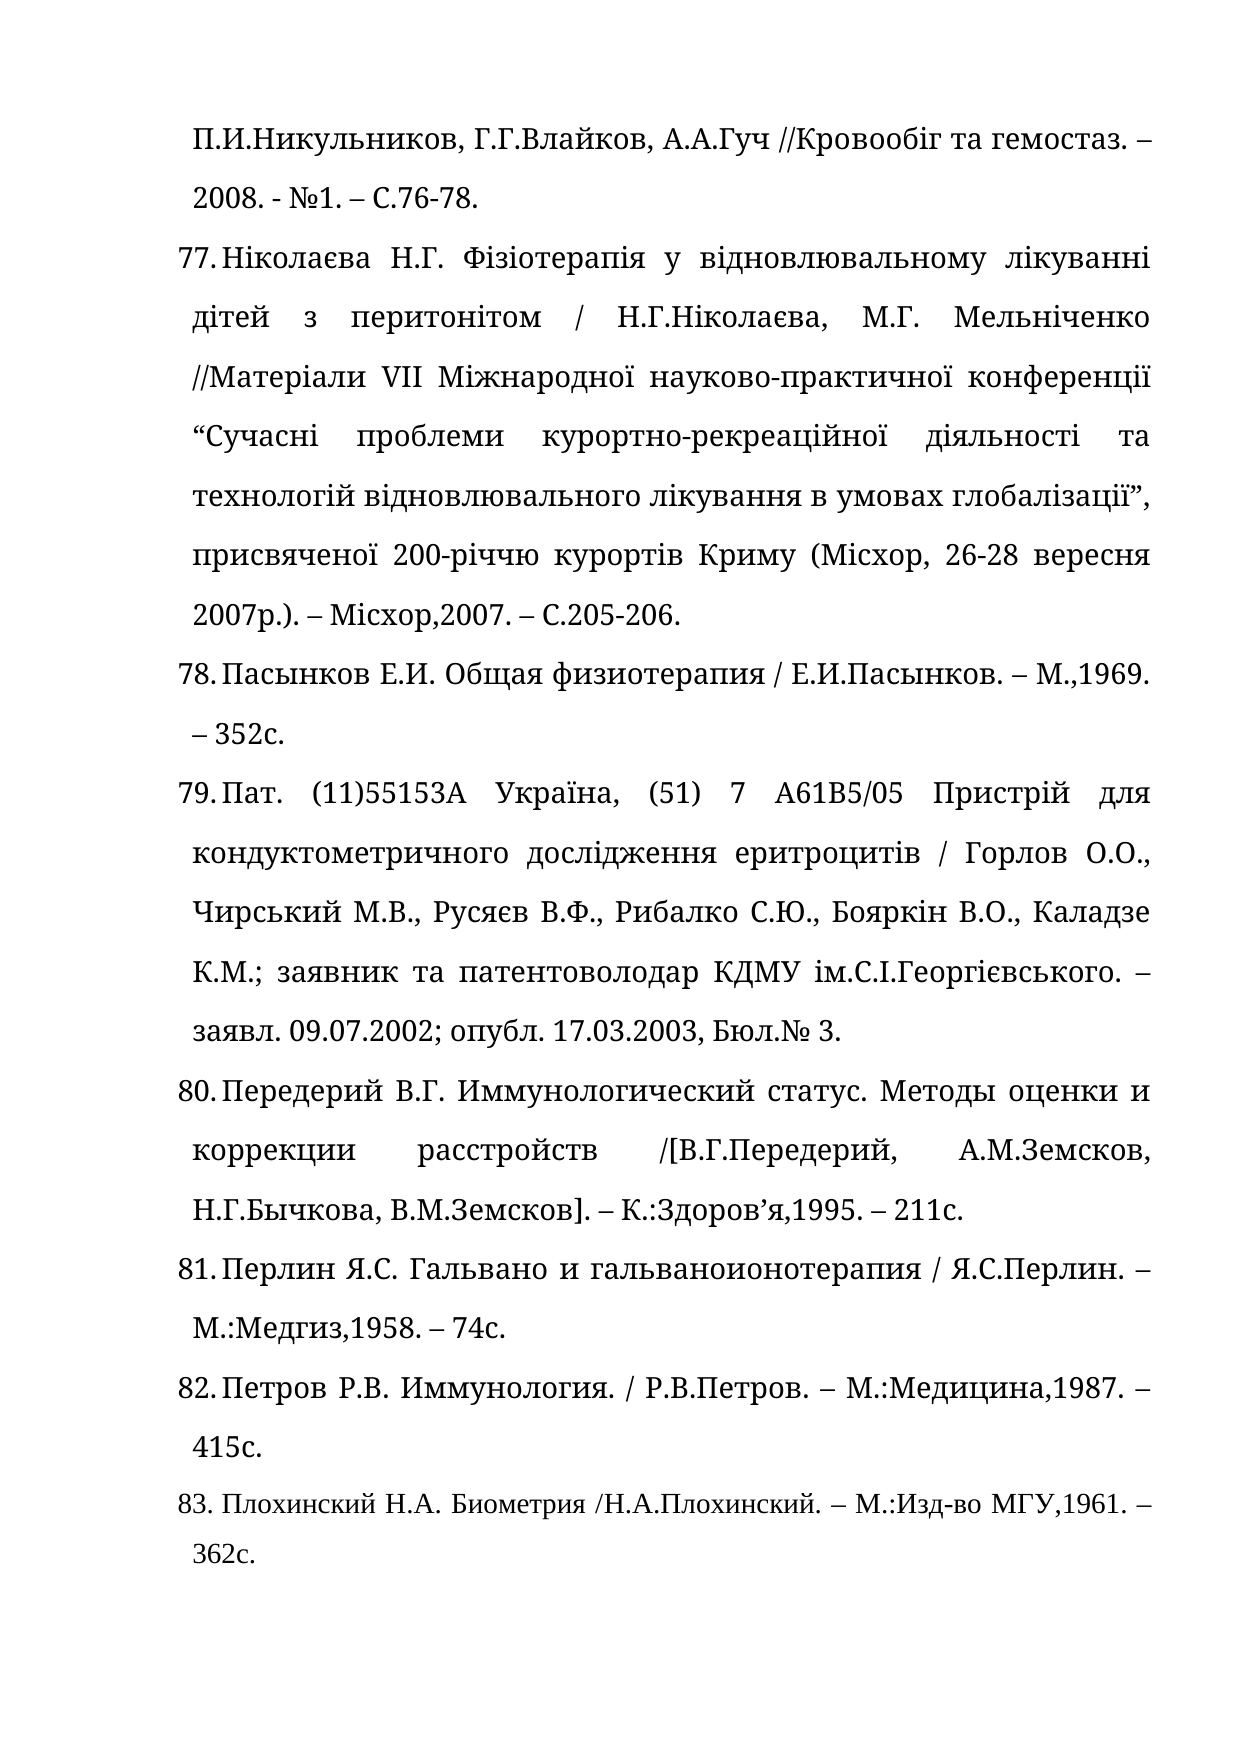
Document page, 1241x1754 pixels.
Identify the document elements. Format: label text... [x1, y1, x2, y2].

list Ніколаєва Н.Г. Фізіотерапія у відновлювальному лікуванні дітей з перитонітом / Н.Г.Ніколаєва, М.Г. Мельніченко //Матеріали VII Міжнародної науково-практичної конференції “Сучасні проблеми курортно-рекреаційної діяльності та технологій відновлювального лікування в умовах глобалізації”, присвяченої 200-річчю курортів Криму (Місхор, 26-28 вересня 2007р.). – Місхор,2007. – С.205-206. [177, 237, 1152, 634]
list Передерий В.Г. Иммунологический статус. Методы оценки и коррекции расстройств /[В.Г.Передерий, А.М.Земсков, Н.Г.Бычкова, В.М.Земсков]. – К.:Здоров’я,1995. – 211с. [177, 1070, 1152, 1228]
list Перлин Я.С. Гальвано и гальваноионотерапия / Я.С.Перлин. – М.:Медгиз,1958. – 74с. [177, 1248, 1152, 1347]
list Плохинский Н.А. Биометрия /Н.А.Плохинский. – М.:Изд-во МГУ,1961. – 362с. [177, 1486, 1152, 1570]
list Петров Р.В. Иммунология. / Р.В.Петров. – М.:Медицина,1987. – 415с. [177, 1367, 1152, 1466]
list Пат. (11)55153А Україна, (51) 7 А61В5/05 Пристрій для кондуктометричного дослідження еритроцитів / Горлов О.О., Чирський М.В., Русяєв В.Ф., Рибалко С.Ю., Бояркін В.О., Каладзе К.М.; заявник та патентоволодар КДМУ ім.С.І.Георгієвського. – заявл. 09.07.2002; опубл. 17.03.2003, Бюл.№ 3. [177, 772, 1152, 1050]
list Пасынков Е.И. Общая физиотерапия / Е.И.Пасынков. – М.,1969. – 352с. [177, 653, 1152, 753]
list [177, 118, 1152, 217]
